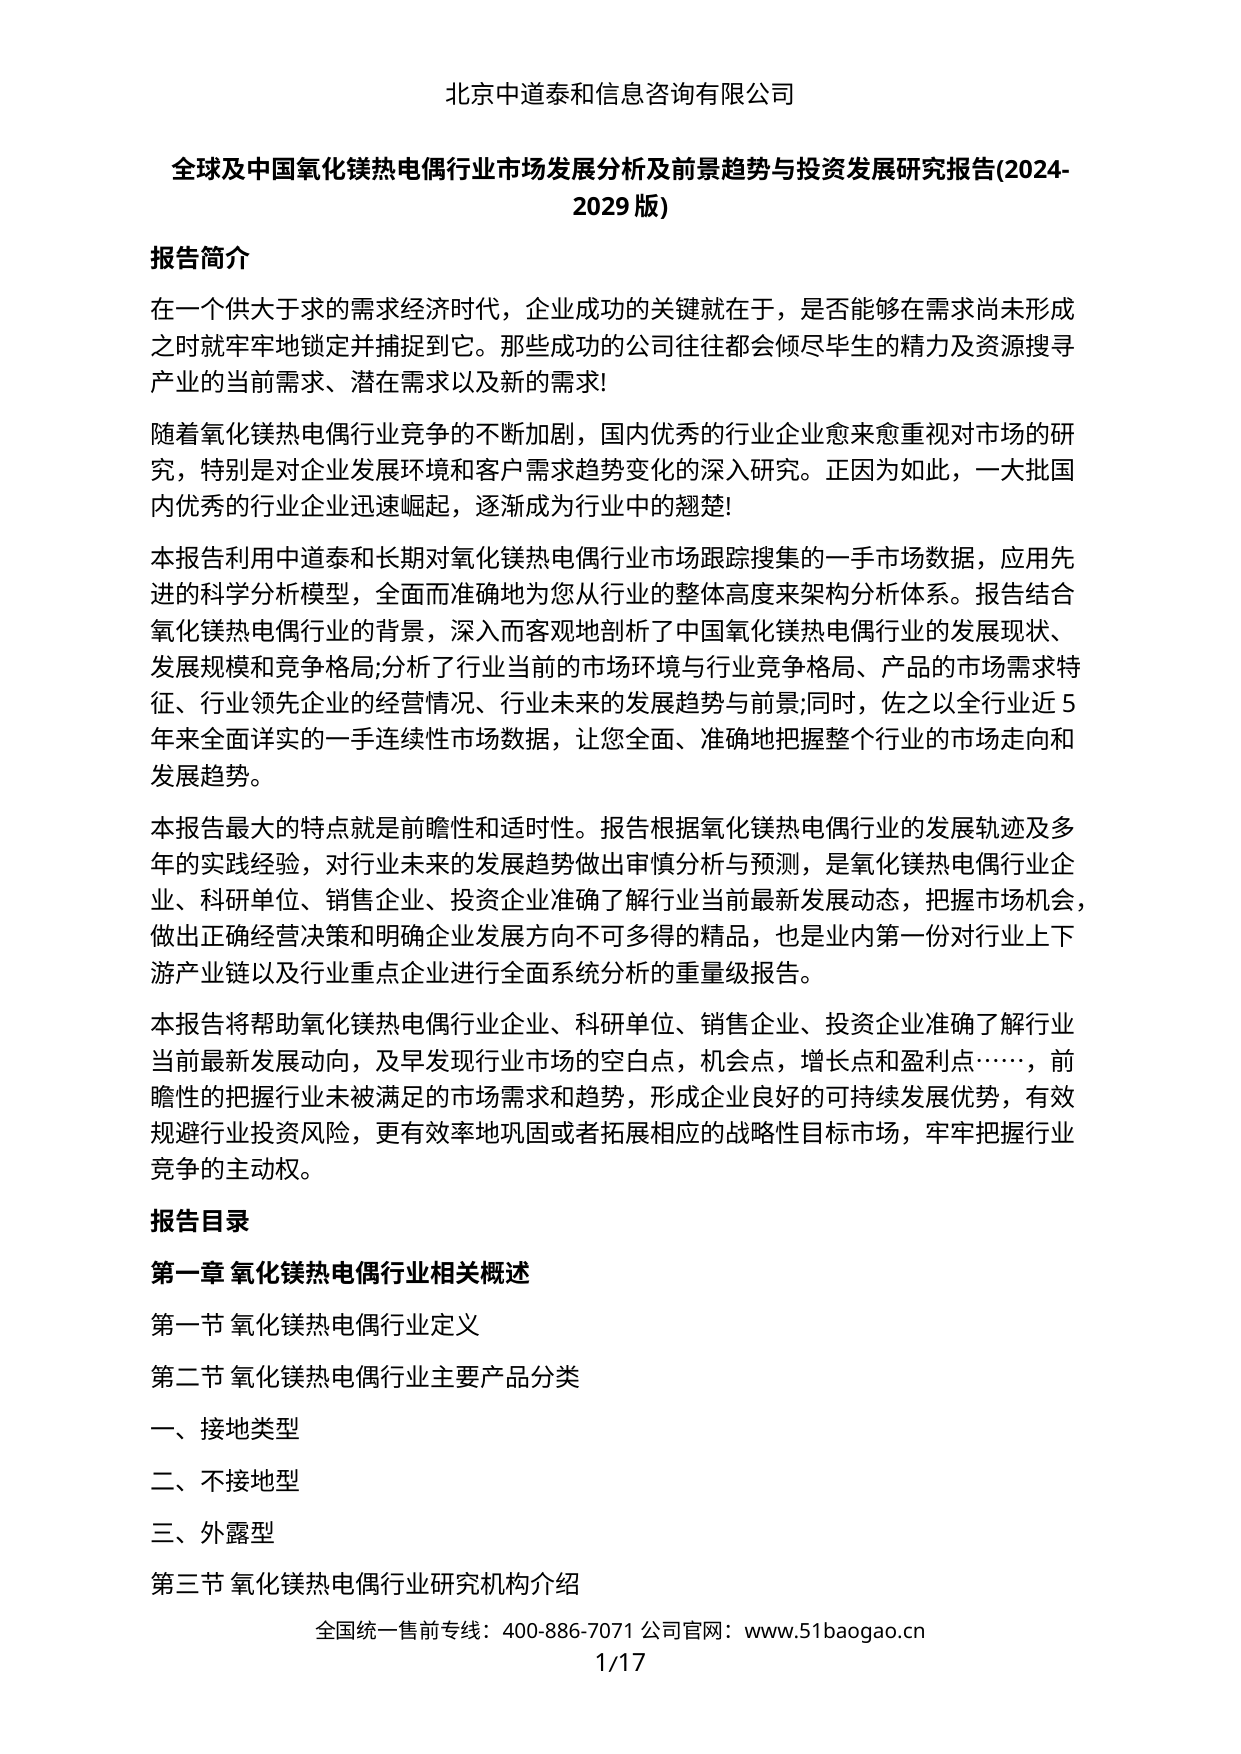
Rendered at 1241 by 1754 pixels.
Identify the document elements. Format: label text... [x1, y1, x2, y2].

text 二、不接地型 [150, 1461, 1090, 1497]
text 第一章 氧化镁热电偶行业相关概述 [150, 1254, 1090, 1290]
text 随着氧化镁热电偶行业竞争的不断加剧，国内优秀的行业企业愈来愈重视对市场的研究，特别是对企业发展环境和客户需求趋势变化的深入研究。正因为如此，一大批国内优秀的行业企业迅速崛起，逐渐成为行业中的翘楚! [150, 414, 1090, 523]
text 本报告将帮助氧化镁热电偶行业企业、科研单位、销售企业、投资企业准确了解行业当前最新发展动向，及早发现行业市场的空白点，机会点，增长点和盈利点……，前瞻性的把握行业未被满足的市场需求和趋势，形成企业良好的可持续发展优势，有效规避行业投资风险，更有效率地巩固或者拓展相应的战略性目标市场，牢牢把握行业竞争的主动权。 [150, 1005, 1090, 1186]
text 报告简介 [150, 238, 1090, 274]
text 全球及中国氧化镁热电偶行业市场发展分析及前景趋势与投资发展研究报告(2024-2029版) [150, 150, 1090, 222]
text 本报告最大的特点就是前瞻性和适时性。报告根据氧化镁热电偶行业的发展轨迹及多年的实践经验，对行业未来的发展趋势做出审慎分析与预测，是氧化镁热电偶行业企业、科研单位、销售企业、投资企业准确了解行业当前最新发展动态，把握市场机会，做出正确经营决策和明确企业发展方向不可多得的精品，也是业内第一份对行业上下游产业链以及行业重点企业进行全面系统分析的重量级报告。 [150, 808, 1090, 989]
text 报告目录 [150, 1202, 1090, 1238]
text 在一个供大于求的需求经济时代，企业成功的关键就在于，是否能够在需求尚未形成之时就牢牢地锁定并捕捉到它。那些成功的公司往往都会倾尽毕生的精力及资源搜寻产业的当前需求、潜在需求以及新的需求! [150, 290, 1090, 399]
text 三、外露型 [150, 1513, 1090, 1549]
text 一、接地类型 [150, 1409, 1090, 1446]
text 第三节 氧化镁热电偶行业研究机构介绍 [150, 1565, 1090, 1601]
text 本报告利用中道泰和长期对氧化镁热电偶行业市场跟踪搜集的一手市场数据，应用先进的科学分析模型，全面而准确地为您从行业的整体高度来架构分析体系。报告结合氧化镁热电偶行业的背景，深入而客观地剖析了中国氧化镁热电偶行业的发展现状、发展规模和竞争格局;分析了行业当前的市场环境与行业竞争格局、产品的市场需求特征、行业领先企业的经营情况、行业未来的发展趋势与前景;同时，佐之以全行业近5年来全面详实的一手连续性市场数据，让您全面、准确地把握整个行业的市场走向和发展趋势。 [150, 539, 1090, 792]
text 第一节 氧化镁热电偶行业定义 [150, 1306, 1090, 1342]
text 第二节 氧化镁热电偶行业主要产品分类 [150, 1357, 1090, 1394]
